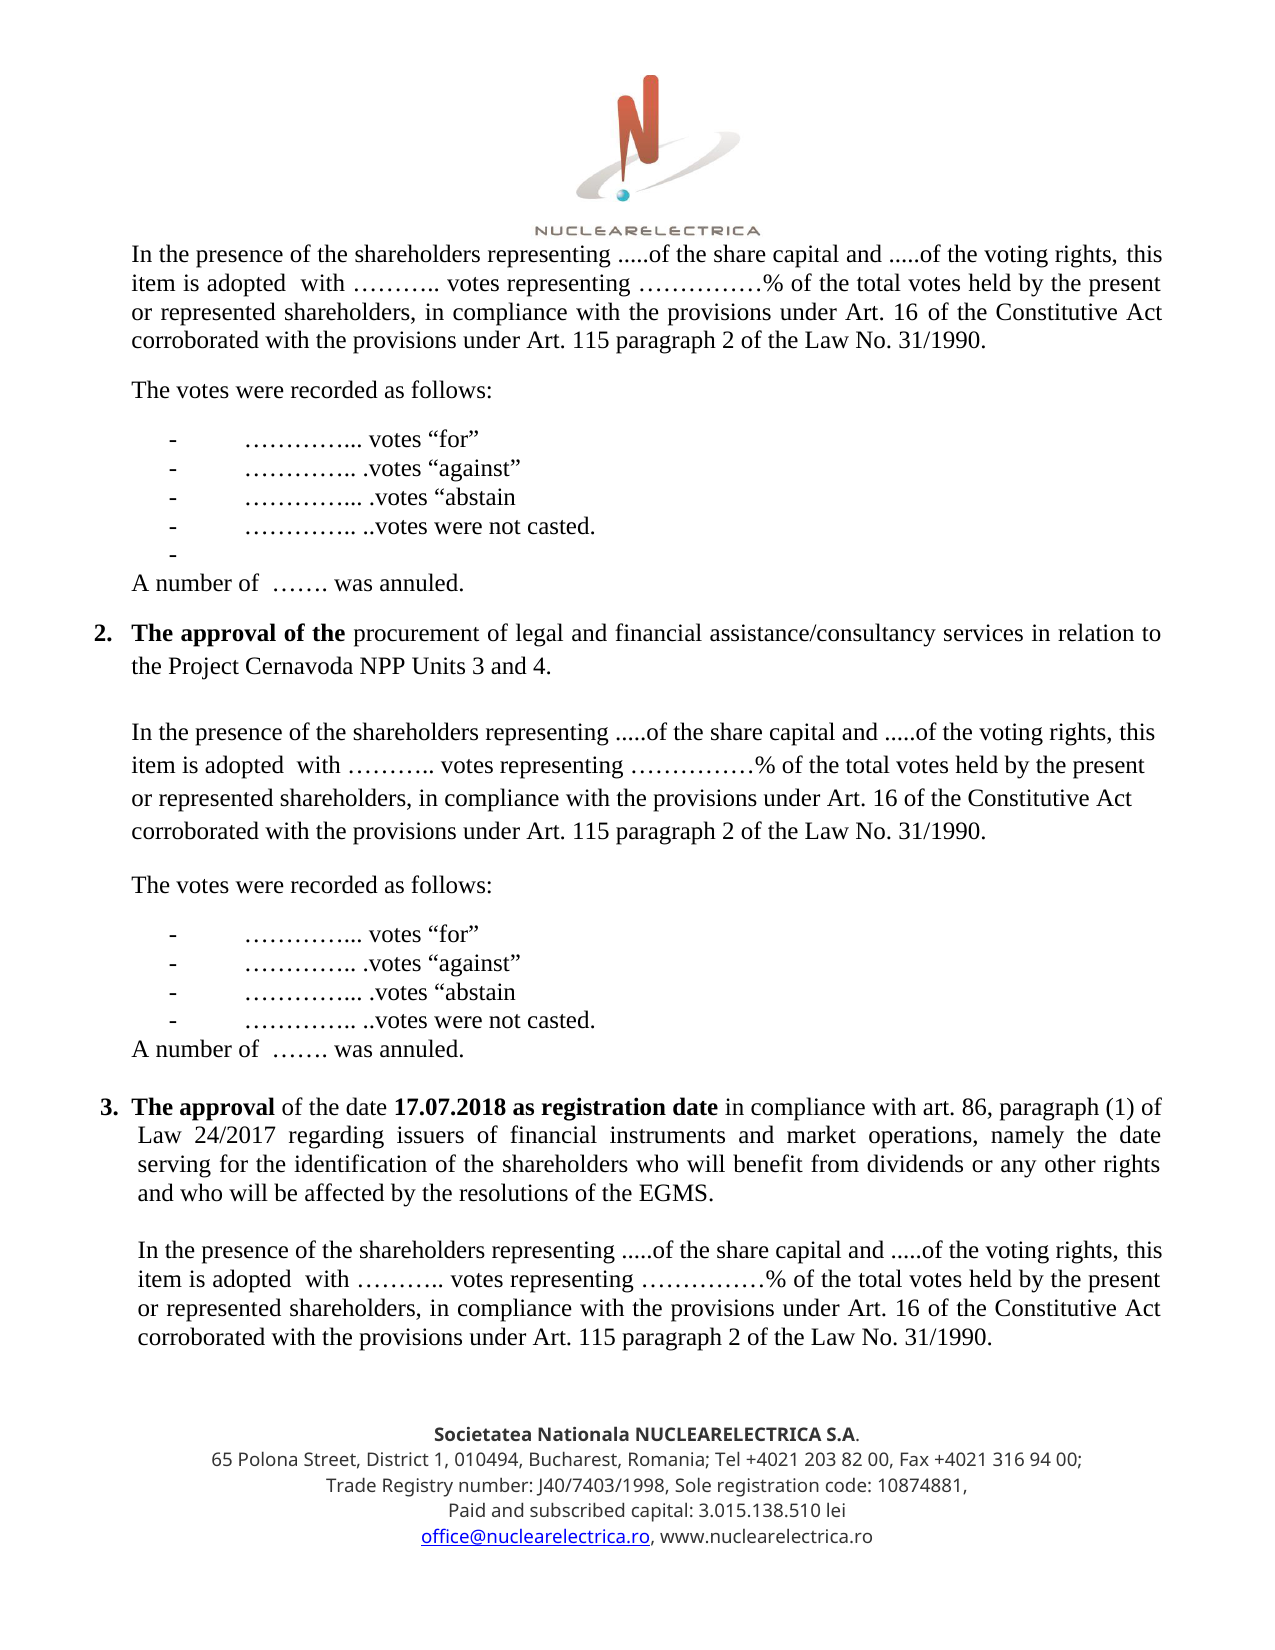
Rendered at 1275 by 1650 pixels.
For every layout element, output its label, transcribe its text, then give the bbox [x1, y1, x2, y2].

list ………….. ..votes were not casted. [169, 511, 1162, 539]
list …………... votes “for” [169, 424, 1162, 453]
list …………... .votes “abstain [169, 482, 1162, 511]
list The approval of the date 17.07.2018 as registration date in compliance with art. 86, paragraph (1) of Law 24/2017 regarding issuers of financial instruments and market operations, namely the date serving for the identification of the shareholders who will benefit from dividends or any other rights and who will be affected by the resolutions of the EGMS. [100, 1092, 1162, 1207]
list ………….. ..votes were not casted. [169, 1006, 1162, 1034]
list …………... .votes “abstain [169, 977, 1162, 1006]
list ………….. .votes “against” [169, 948, 1162, 977]
list …………... votes “for” [169, 919, 1162, 948]
list In the presence of the shareholders representing .....of the share capital and .....of the voting rights, this item is adopted with ……….. votes representing ……………% of the total votes held by the present or represented shareholders, in compliance with the provisions under Art. 16 of the Constitutive Act corroborated with the provisions under Art. 115 paragraph 2 of the Law No. 31/1990. [137, 1236, 1162, 1351]
list The approval of the procurement of legal and financial assistance/consultancy services in relation to the Project Cernavoda NPP Units 3 and 4. [94, 618, 1162, 679]
text In the presence of the shareholders representing .....of the share capital and .....of the voting rights, this item is adopted with ……….. votes representing ……………% of the total votes held by the present or represented shareholders, in compliance with the provisions under Art. 16 of the Constitutive Act corroborated with the provisions under Art. 115 paragraph 2 of the Law No. 31/1990. [131, 239, 1162, 354]
text A number of ……. was annuled. [131, 568, 1162, 597]
text The votes were recorded as follows: [131, 375, 1162, 404]
text A number of ……. was annuled. [131, 1034, 1162, 1063]
list In the presence of the shareholders representing .....of the share capital and .....of the voting rights, this item is adopted with ……….. votes representing ……………% of the total votes held by the present or represented shareholders, in compliance with the provisions under Art. 16 of the Constitutive Act corroborated with the provisions under Art. 115 paragraph 2 of the Law No. 31/1990. [131, 717, 1162, 845]
text The votes were recorded as follows: [131, 870, 1162, 898]
list ………….. .votes “against” [169, 453, 1162, 482]
